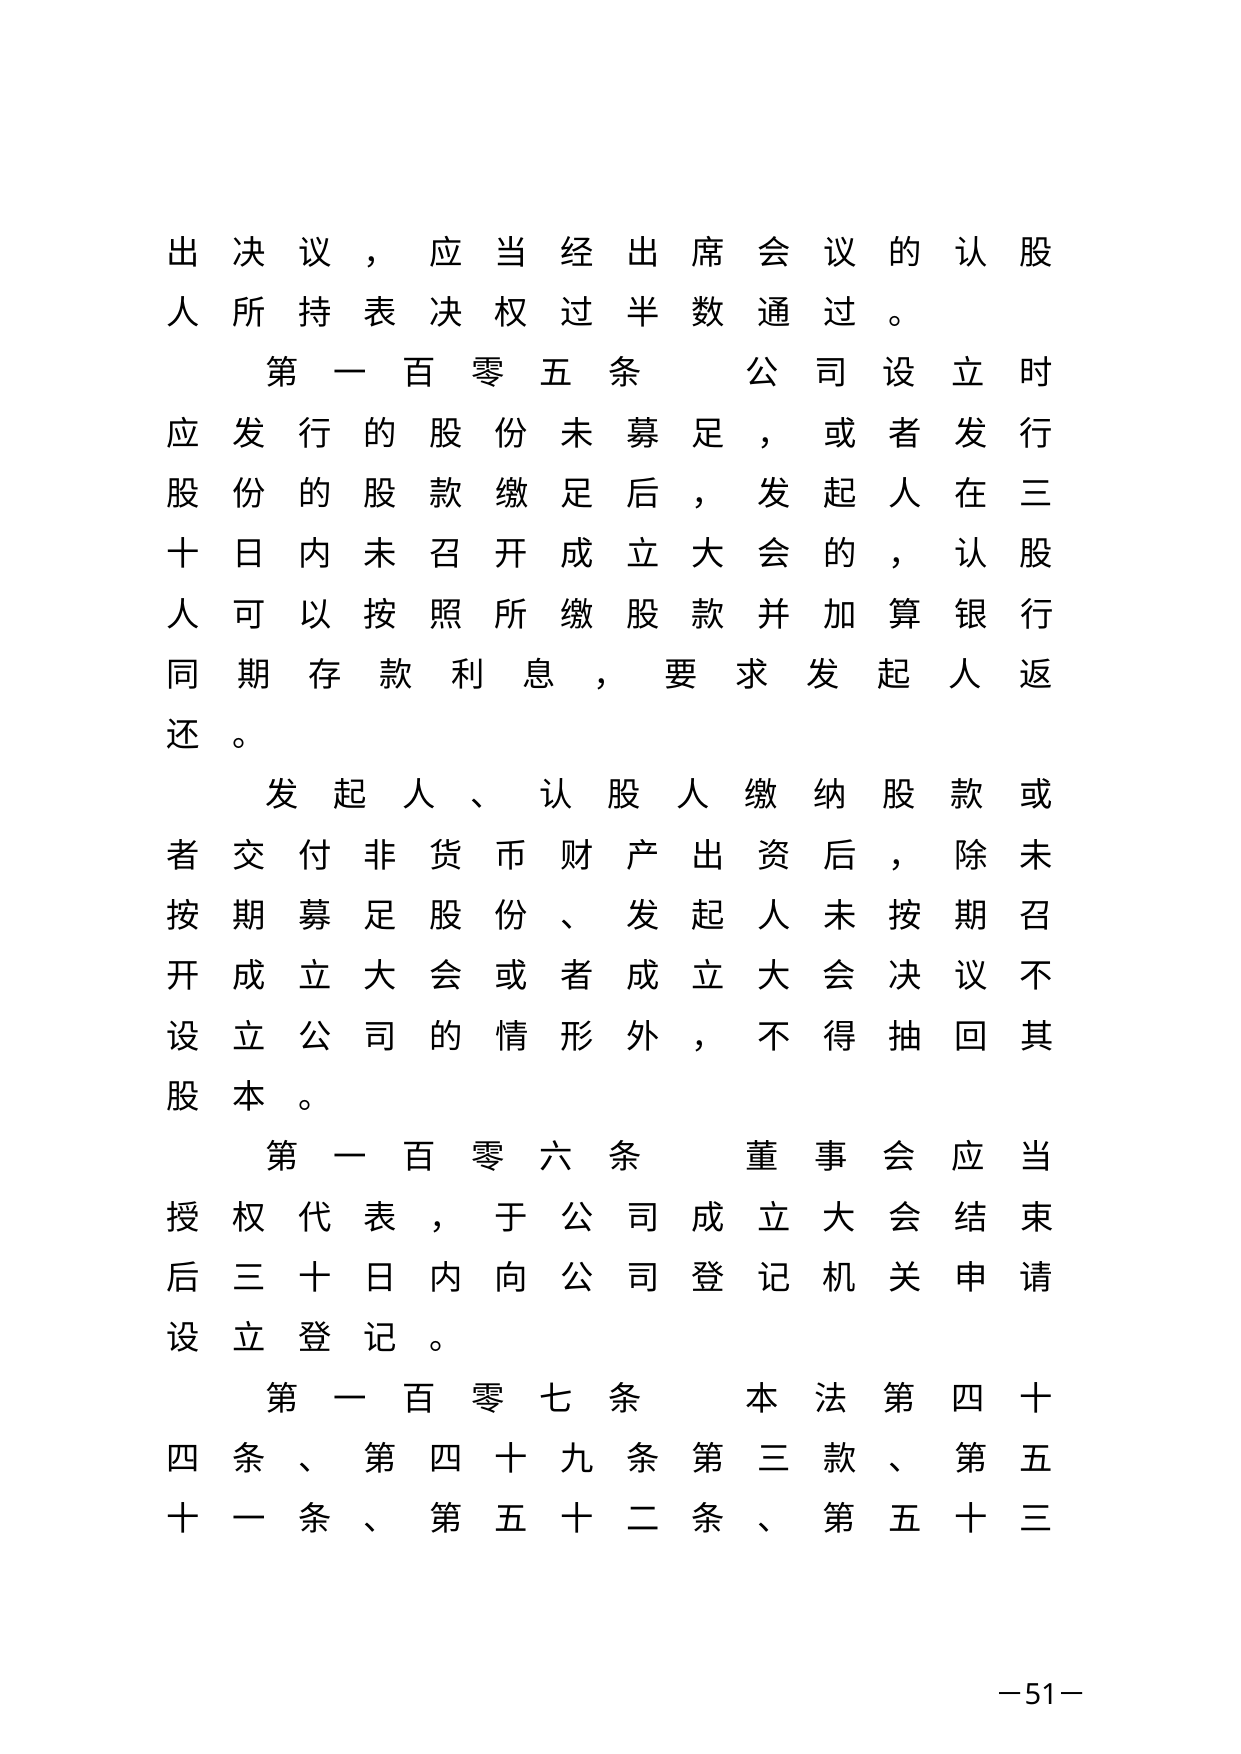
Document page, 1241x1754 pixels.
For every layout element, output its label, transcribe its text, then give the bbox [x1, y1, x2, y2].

text 第一百零五条 公司设立时应发行的股份未募足，或者发行股份的股款缴足后，发起人在三十日内未召开成立大会的，认股人可以按照所缴股款并加算银行同期存款利息，要求发起人返还。 [167, 340, 1085, 762]
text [167, 1365, 1085, 1546]
text 第一百零六条 董事会应当授权代表，于公司成立大会结束后三十日内向公司登记机关申请设立登记。 [167, 1124, 1085, 1365]
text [167, 219, 1085, 340]
text 发起人、认股人缴纳股款或者交付非货币财产出资后，除未按期募足股份、发起人未按期召开成立大会或者成立大会决议不设立公司的情形外，不得抽回其股本。 [167, 762, 1085, 1124]
